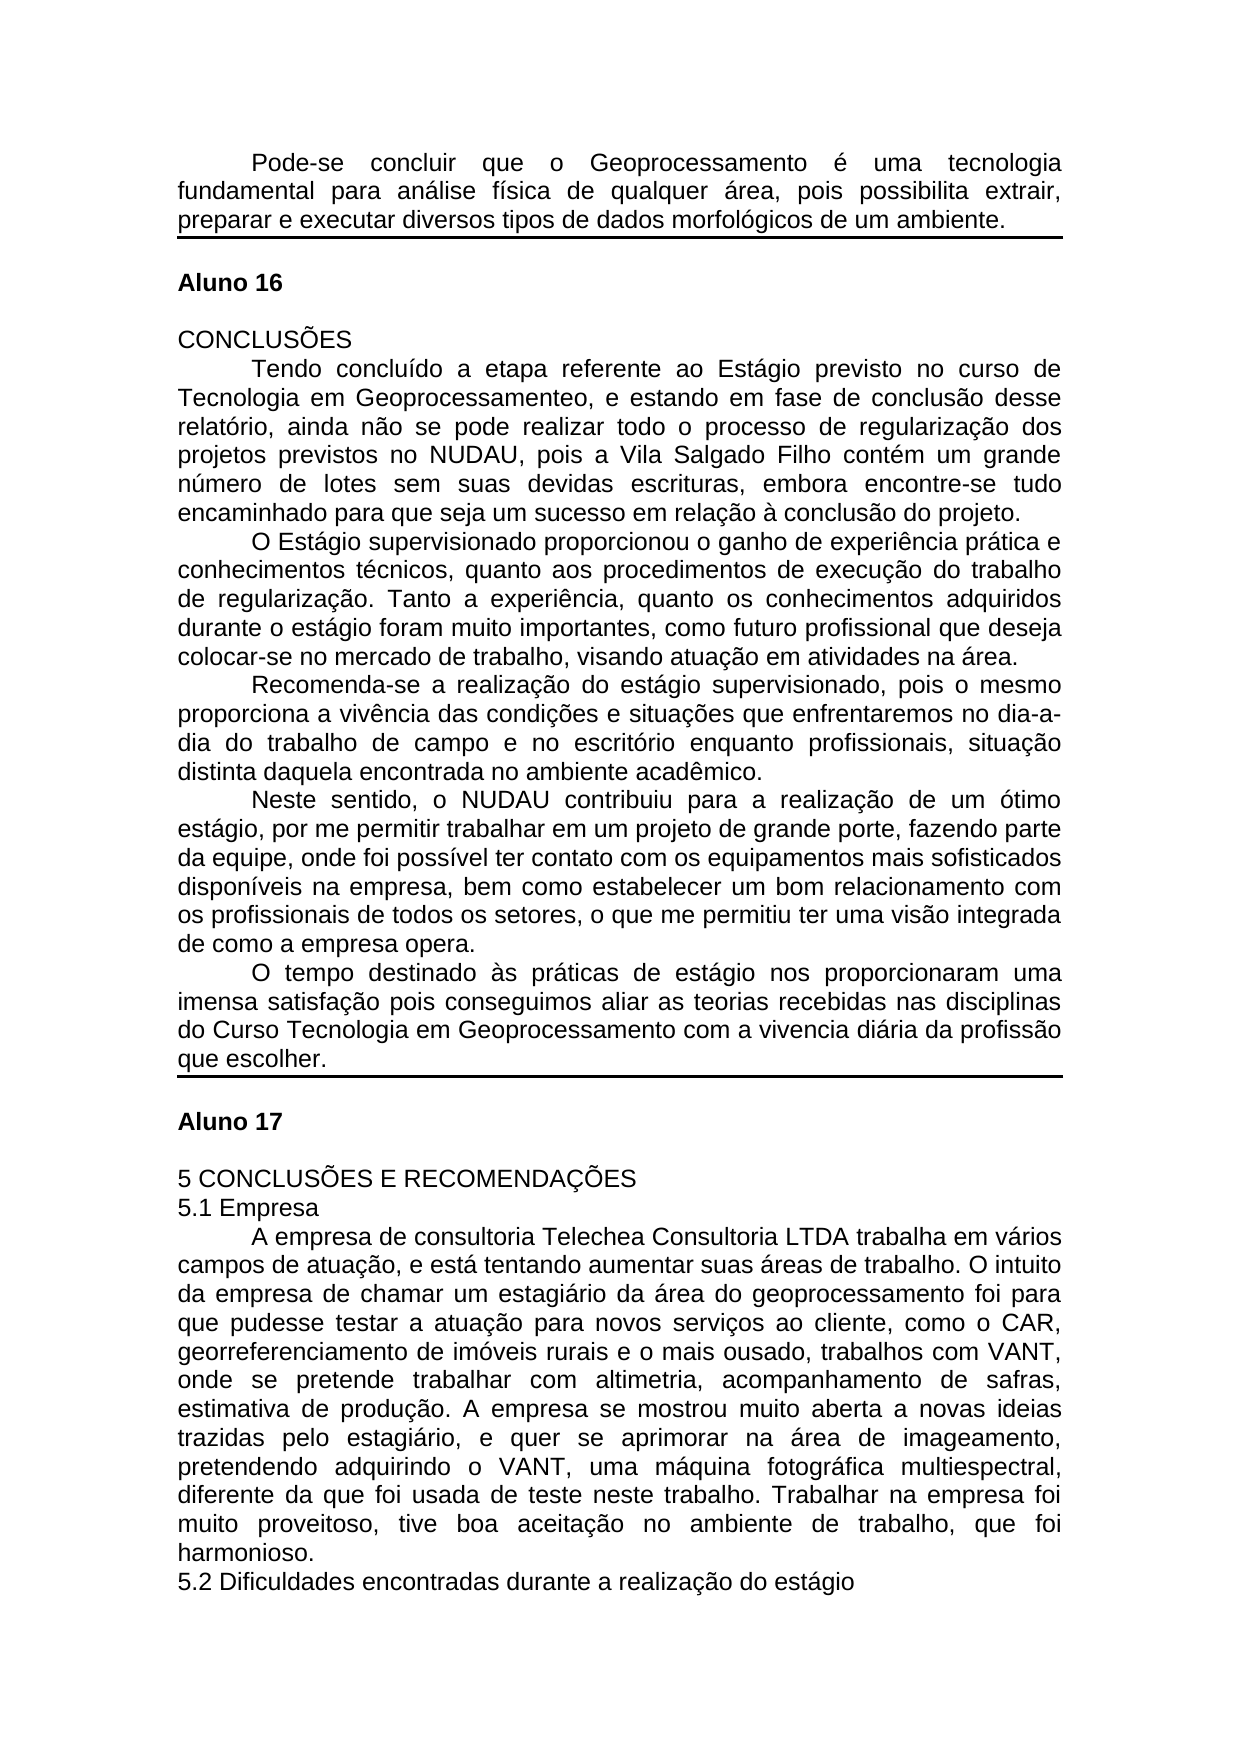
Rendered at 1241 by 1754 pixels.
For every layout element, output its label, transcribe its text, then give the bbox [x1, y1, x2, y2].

text Aluno 17 [177, 1107, 1063, 1136]
text Neste sentido, o NUDAU contribuiu para a realização de um ótimo estágio, por me permitir trabalhar em um projeto de grande porte, fazendo parte da equipe, onde foi possível ter contato com os equipamentos mais sofisticados disponíveis na empresa, bem como estabelecer um bom relacionamento com os profissionais de todos os setores, o que me permitiu ter uma visão integrada de como a empresa opera. [177, 785, 1063, 958]
text Aluno 16 [177, 268, 1063, 297]
text Pode-se concluir que o Geoprocessamento é uma tecnologia fundamental para análise física de qualquer área, pois possibilita extrair, preparar e executar diversos tipos de dados morfológicos de um ambiente. [177, 148, 1063, 236]
text 5.2 Dificuldades encontradas durante a realização do estágio [177, 1567, 1063, 1596]
text Tendo concluído a etapa referente ao Estágio previsto no curso de Tecnologia em Geoprocessamenteo, e estando em fase de conclusão desse relatório, ainda não se pode realizar todo o processo de regularização dos projetos previstos no NUDAU, pois a Vila Salgado Filho contém um grande número de lotes sem suas devidas escrituras, embora encontre-se tudo encaminhado para que seja um sucesso em relação à conclusão do projeto. [177, 354, 1063, 527]
text A empresa de consultoria Telechea Consultoria LTDA trabalha em vários campos de atuação, e está tentando aumentar suas áreas de trabalho. O intuito da empresa de chamar um estagiário da área do geoprocessamento foi para que pudesse testar a atuação para novos serviços ao cliente, como o CAR, georreferenciamento de imóveis rurais e o mais ousado, trabalhos com VANT, onde se pretende trabalhar com altimetria, acompanhamento de safras, estimativa de produção. A empresa se mostrou muito aberta a novas ideias trazidas pelo estagiário, e quer se aprimorar na área de imageamento, pretendendo adquirindo o VANT, uma máquina fotográfica multiespectral, diferente da que foi usada de teste neste trabalho. Trabalhar na empresa foi muito proveitoso, tive boa aceitação no ambiente de trabalho, que foi harmonioso. [177, 1222, 1063, 1567]
text CONCLUSÕES [177, 325, 1063, 354]
text O tempo destinado às práticas de estágio nos proporcionaram uma imensa satisfação pois conseguimos aliar as teorias recebidas nas disciplinas do Curso Tecnologia em Geoprocessamento com a vivencia diária da profissão que escolher. [177, 958, 1063, 1075]
text 5.1 Empresa [177, 1193, 1063, 1222]
text O Estágio supervisionado proporcionou o ganho de experiência prática e conhecimentos técnicos, quanto aos procedimentos de execução do trabalho de regularização. Tanto a experiência, quanto os conhecimentos adquiridos durante o estágio foram muito importantes, como futuro profissional que deseja colocar-se no mercado de trabalho, visando atuação em atividades na área. [177, 527, 1063, 670]
text 5 CONCLUSÕES E RECOMENDAÇÕES [177, 1164, 1063, 1193]
text Recomenda-se a realização do estágio supervisionado, pois o mesmo proporciona a vivência das condições e situações que enfrentaremos no dia-a-dia do trabalho de campo e no escritório enquanto profissionais, situação distinta daquela encontrada no ambiente acadêmico. [177, 670, 1063, 785]
